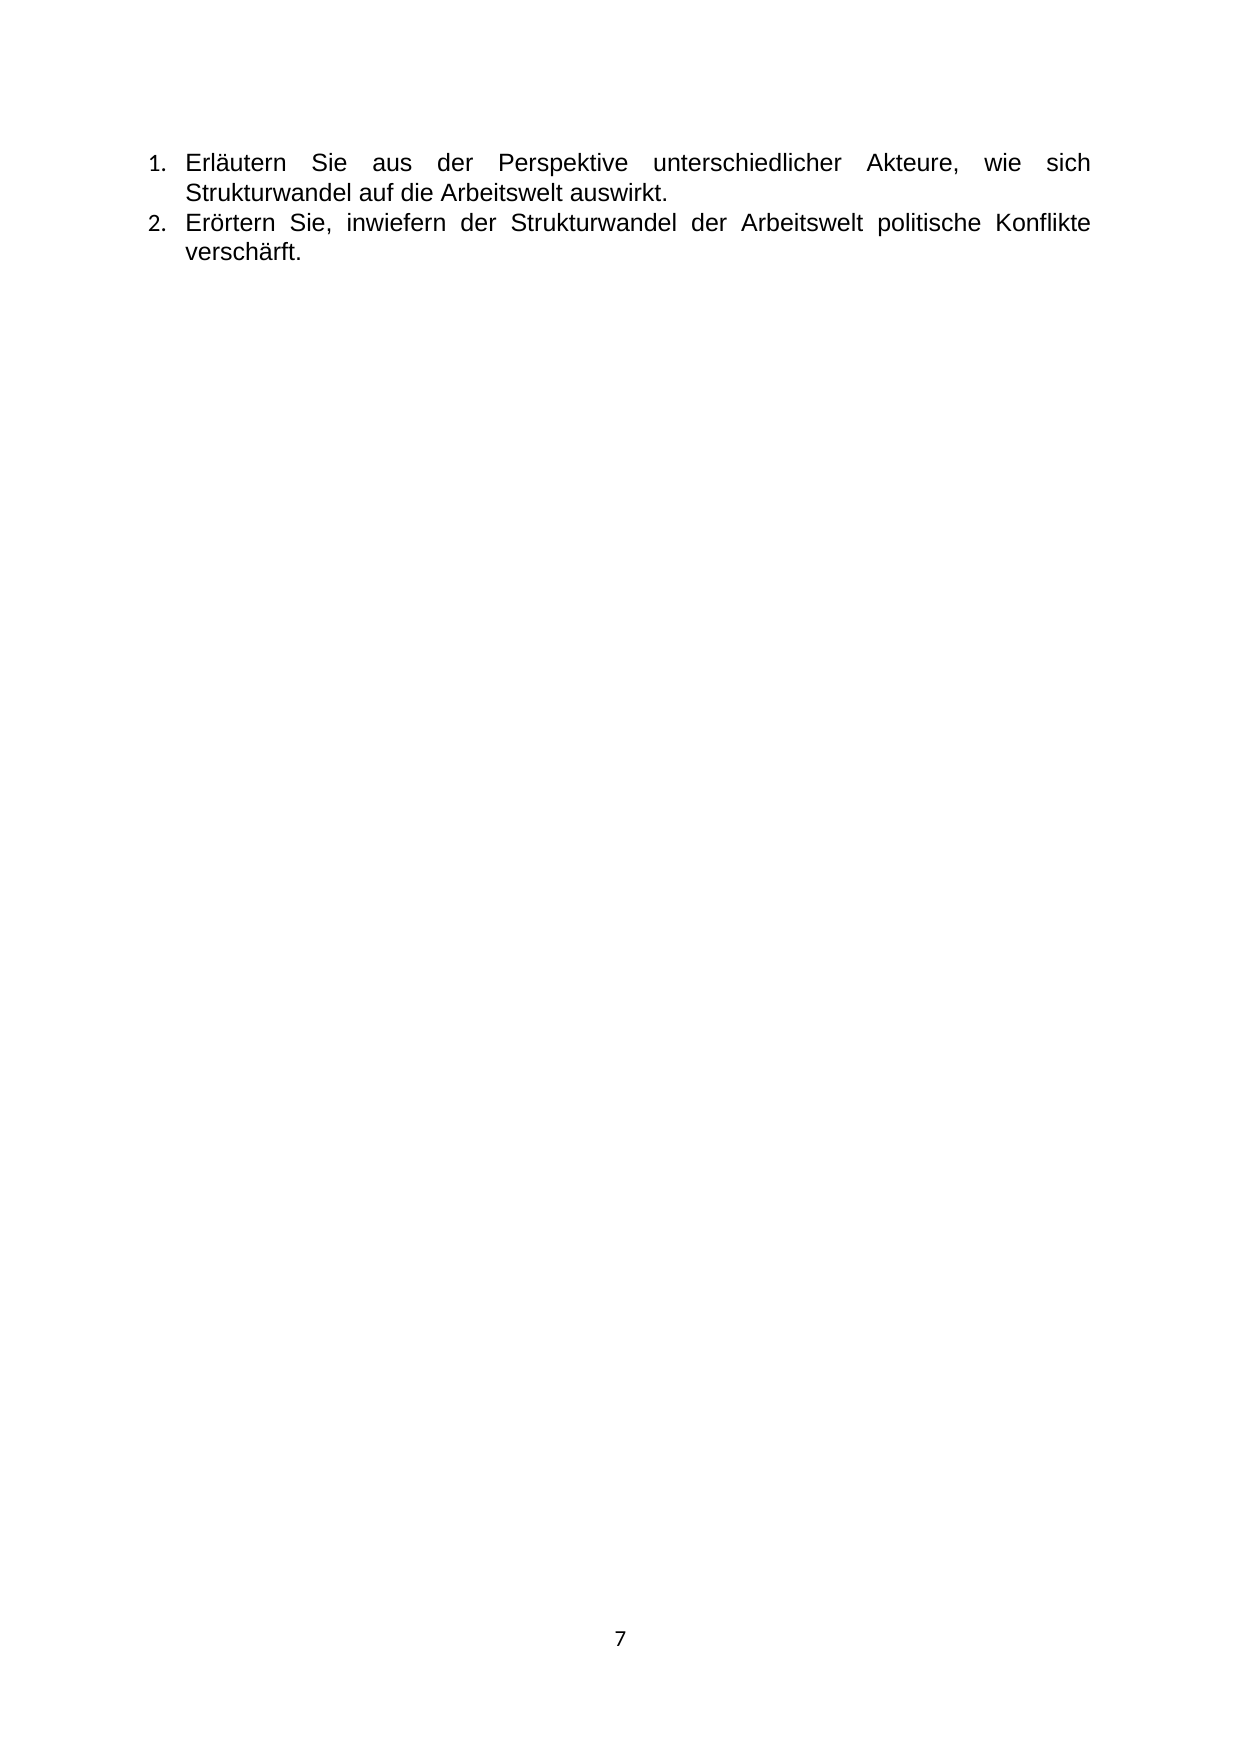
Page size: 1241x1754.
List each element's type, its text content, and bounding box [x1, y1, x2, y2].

list Erläutern Sie aus der Perspektive unterschiedlicher Akteure, wie sich Strukturwandel auf die Arbeitswelt auswirkt. [148, 148, 1093, 207]
list Erörtern Sie, inwiefern der Strukturwandel der Arbeitswelt politische Konflikte verschärft. [148, 207, 1093, 266]
